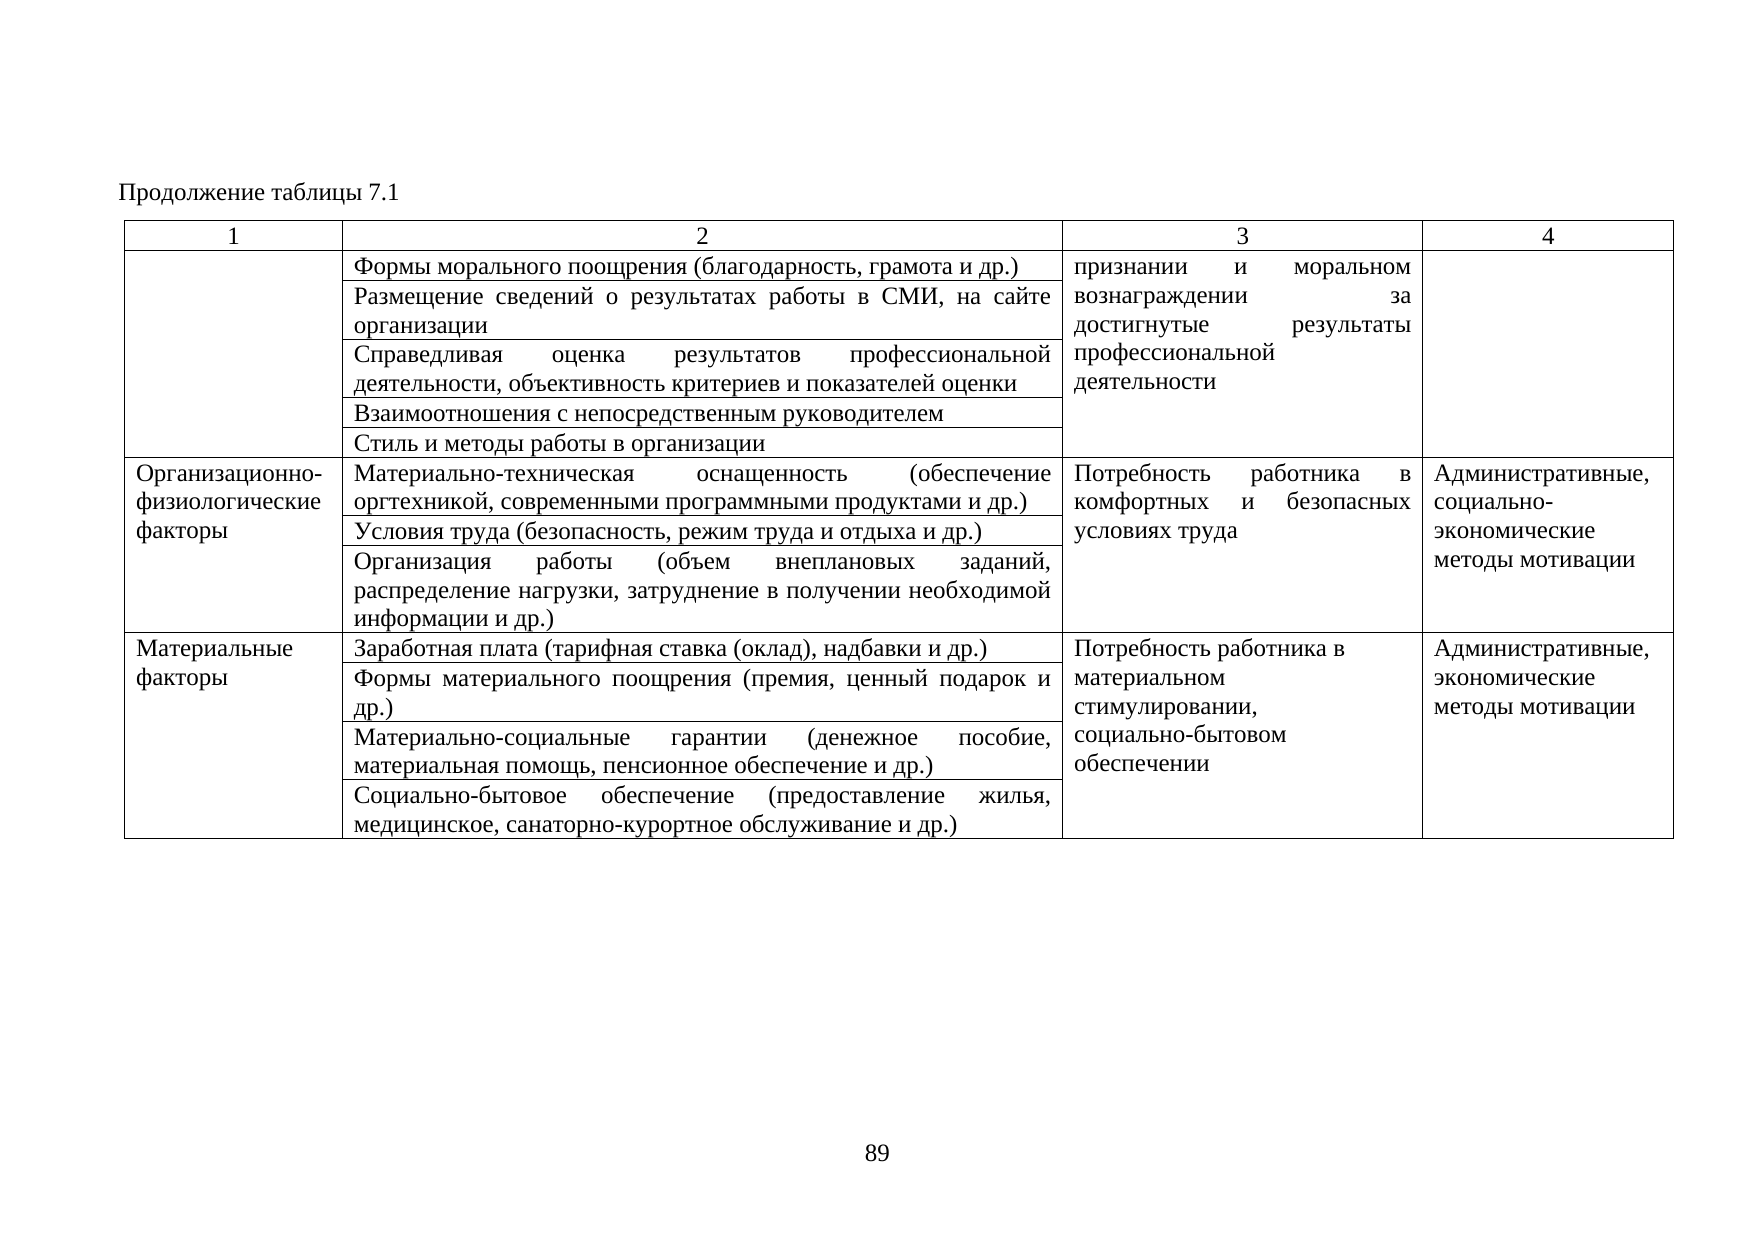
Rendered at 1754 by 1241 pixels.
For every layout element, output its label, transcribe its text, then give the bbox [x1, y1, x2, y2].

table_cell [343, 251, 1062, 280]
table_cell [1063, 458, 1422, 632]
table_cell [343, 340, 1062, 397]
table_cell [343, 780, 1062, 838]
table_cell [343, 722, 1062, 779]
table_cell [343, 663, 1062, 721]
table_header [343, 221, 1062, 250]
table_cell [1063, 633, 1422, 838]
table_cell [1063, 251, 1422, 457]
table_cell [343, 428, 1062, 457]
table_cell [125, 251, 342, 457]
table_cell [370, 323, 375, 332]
text Продолжение таблицы 7.1 [118, 177, 1636, 206]
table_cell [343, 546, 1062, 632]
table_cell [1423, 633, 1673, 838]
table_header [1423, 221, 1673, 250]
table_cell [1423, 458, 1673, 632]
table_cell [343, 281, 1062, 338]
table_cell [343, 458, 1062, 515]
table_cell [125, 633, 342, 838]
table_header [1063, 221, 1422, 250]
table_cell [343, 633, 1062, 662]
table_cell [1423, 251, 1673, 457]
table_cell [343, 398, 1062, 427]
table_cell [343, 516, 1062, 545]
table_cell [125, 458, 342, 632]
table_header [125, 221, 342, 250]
